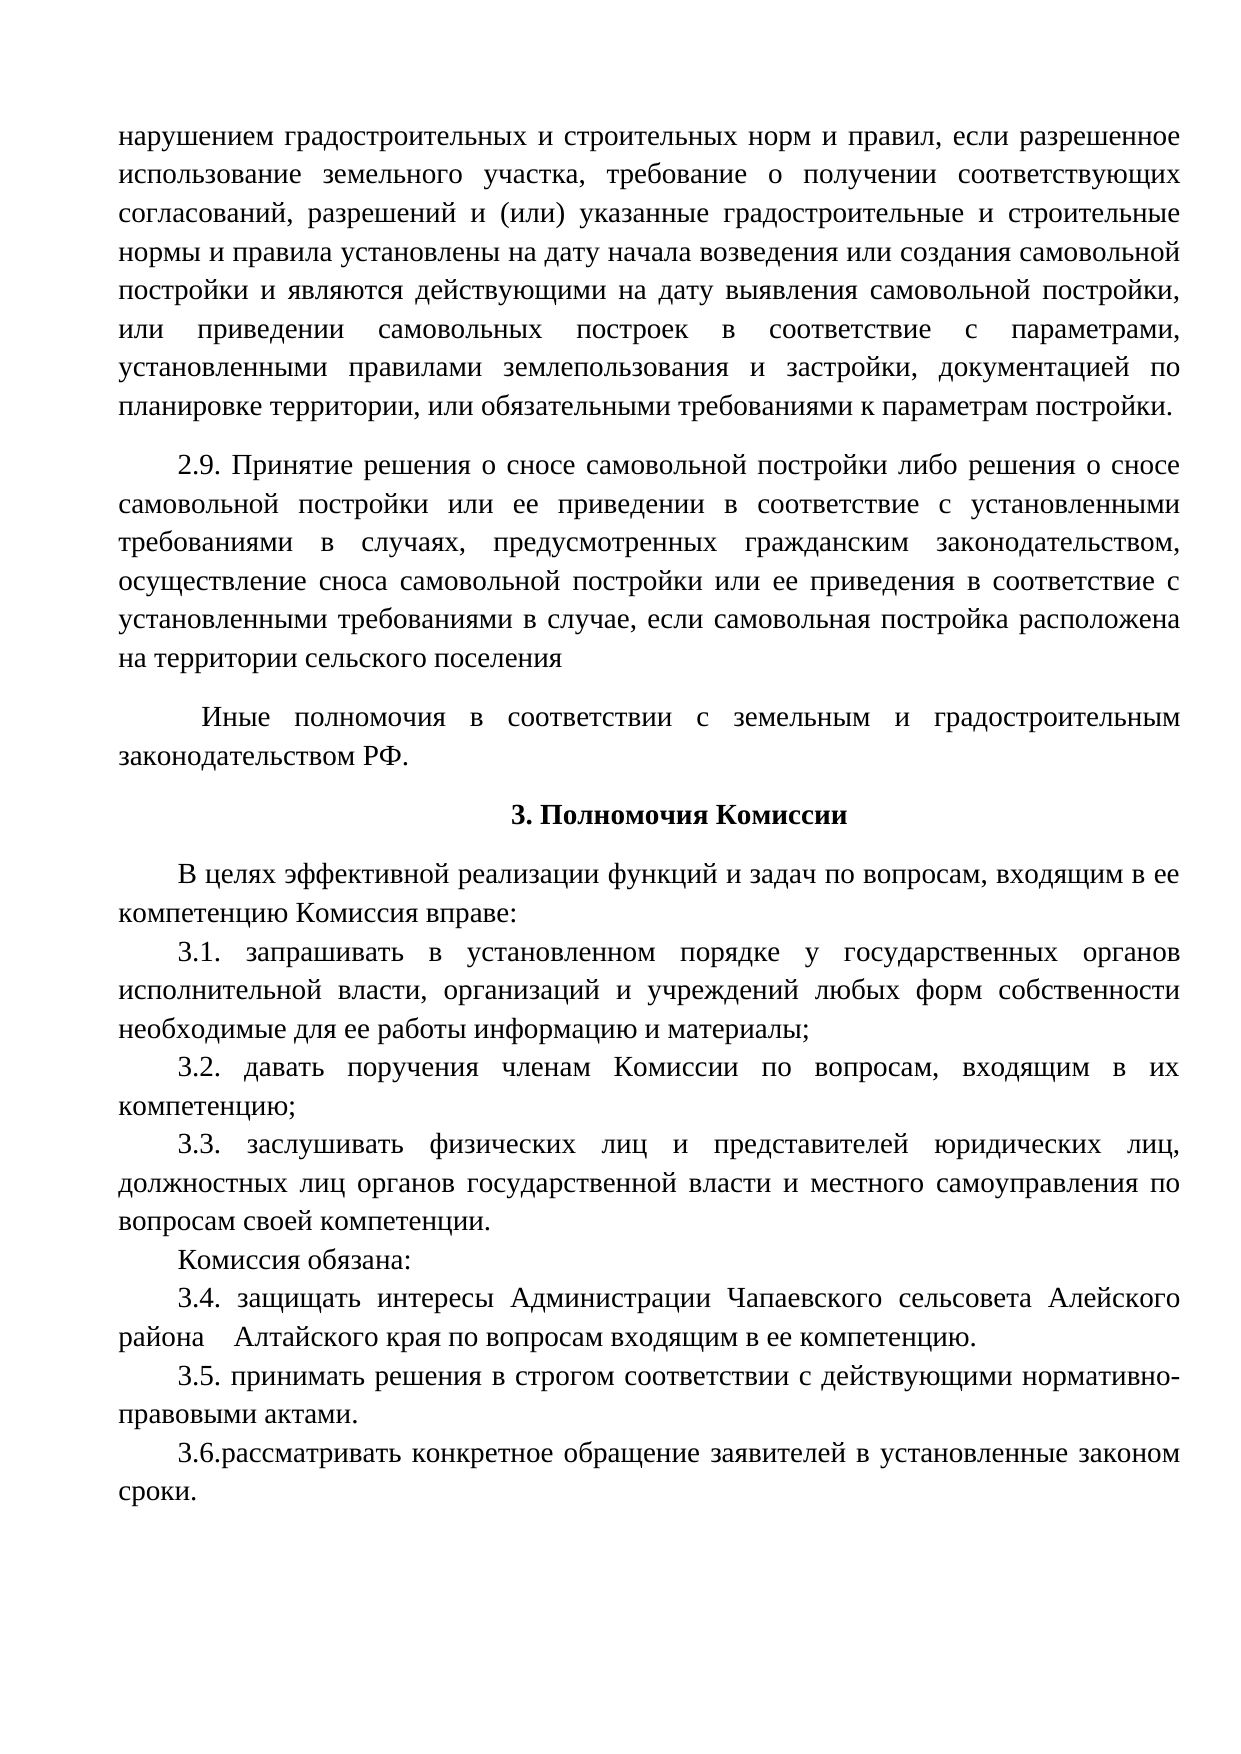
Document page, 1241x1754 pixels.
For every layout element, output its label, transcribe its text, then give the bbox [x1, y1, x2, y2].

text В целях эффективной реализации функций и задач по вопросам, входящим в ее компетенцию Комиссия вправе: [118, 857, 1181, 929]
text 3.4. защищать интересы Администрации Чапаевского сельсовета Алейского района Алтайского края по вопросам входящим в ее компетенцию. [118, 1281, 1181, 1353]
text 3.6.рассматривать конкретное обращение заявителей в установленные законом сроки. [118, 1435, 1181, 1507]
text Иные полномочия в соответствии с земельным и градостроительным законодательством РФ. [118, 699, 1181, 771]
text 3.3. заслушивать физических лиц и представителей юридических лиц, должностных лиц органов государственной власти и местного самоуправления по вопросам своей компетенции. [118, 1126, 1181, 1237]
text 3.1. запрашивать в установленном порядке у государственных органов исполнительной власти, организаций и учреждений любых форм собственности необходимые для ее работы информацию и материалы; [118, 934, 1181, 1044]
text 3.5. принимать решения в строгом соответствии с действующими нормативно-правовыми актами. [118, 1358, 1181, 1430]
text Комиссия обязана: [118, 1242, 1181, 1276]
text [118, 118, 1181, 421]
text 3.2. давать поручения членам Комиссии по вопросам, входящим в их компетенцию; [118, 1049, 1181, 1121]
text 2.9. Принятие решения о сносе самовольной постройки либо решения о сносе самовольной постройки или ее приведении в соответствие с установленными требованиями в случаях, предусмотренных гражданским законодательством, осуществление сноса самовольной постройки или ее приведения в соответствие с установленными требованиями в случае, если самовольная постройка расположена на территории сельского поселения [118, 447, 1181, 673]
text 3. Полномочия Комиссии [118, 797, 1181, 831]
